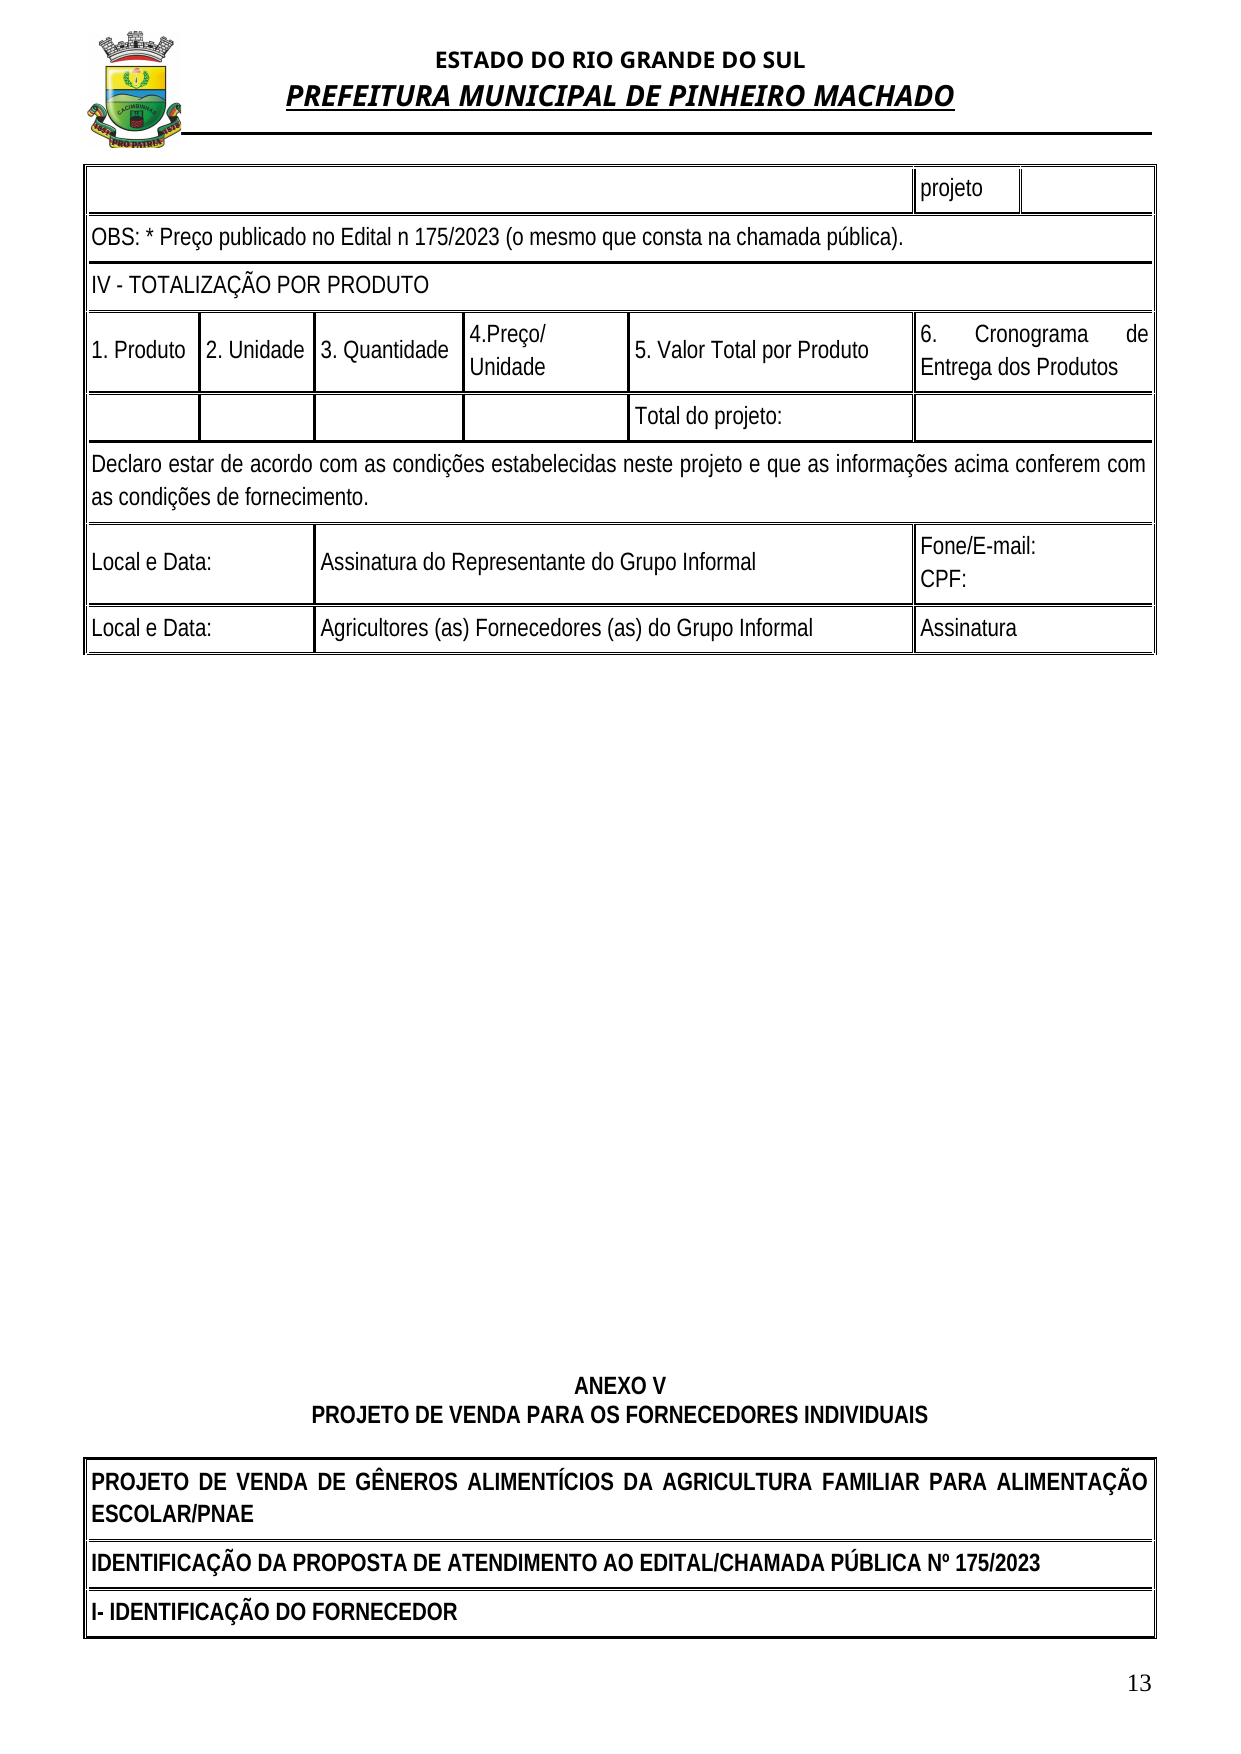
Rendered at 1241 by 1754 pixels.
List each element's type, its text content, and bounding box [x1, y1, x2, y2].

table_cell Assinatura do Representante do Grupo Informal [316, 525, 912, 603]
table_header [1021, 167, 1154, 212]
text ANEXO V [89, 1371, 1152, 1400]
table_cell IDENTIFICAÇÃO DA PROPOSTA DE ATENDIMENTO AO EDITAL/CHAMADA PÚBLICA Nº 175/2023 [85, 1539, 1155, 1587]
table_cell [316, 395, 462, 440]
table_header [85, 165, 914, 212]
table_cell 5. Valor Total por Produto [630, 313, 912, 391]
table_cell Assinatura [916, 603, 1154, 652]
table_cell [465, 395, 627, 440]
table_cell 4.Preço/Unidade [465, 313, 627, 391]
table_cell 3. Quantidade [316, 313, 462, 391]
table_cell [87, 391, 198, 440]
table_cell IV - TOTALIZAÇÃO POR PRODUTO [87, 261, 1154, 309]
table_cell Fone/E-mail: CPF: [914, 521, 1154, 603]
table_cell 1. Produto [87, 310, 198, 391]
table_cell I- IDENTIFICAÇÃO DO FORNECEDOR [87, 1587, 1154, 1636]
table_cell 2. Unidade [201, 313, 313, 391]
text PROJETO DE VENDA PARA OS FORNECEDORES INDIVIDUAIS [89, 1400, 1152, 1428]
table_header PROJETO DE VENDA DE GÊNEROS ALIMENTÍCIOS DA AGRICULTURA FAMILIAR PARA ALIMENTAÇÃO ESCOLAR/PNAE [87, 1460, 1154, 1539]
table_cell Agricultores (as) Fornecedores (as) do Grupo Informal [316, 607, 912, 652]
table_cell [916, 391, 1154, 440]
table_cell 6. Cronograma de Entrega dos Produtos [916, 310, 1154, 391]
table_cell Local e Data: [87, 603, 313, 652]
table_header Total do projeto [914, 167, 1021, 212]
picture [87, 31, 182, 148]
table_cell Declaro estar de acordo com as condições estabelecidas neste projeto e que as informações acima conferem com as condições de fornecimento. [87, 440, 1154, 521]
table_cell Local e Data: [87, 521, 314, 603]
table_cell [201, 395, 313, 440]
table_cell Total do projeto: [630, 395, 912, 440]
table_cell OBS: * Preço publicado no Edital n 175/2023 (o mesmo que consta na chamada pública). [87, 212, 1154, 261]
